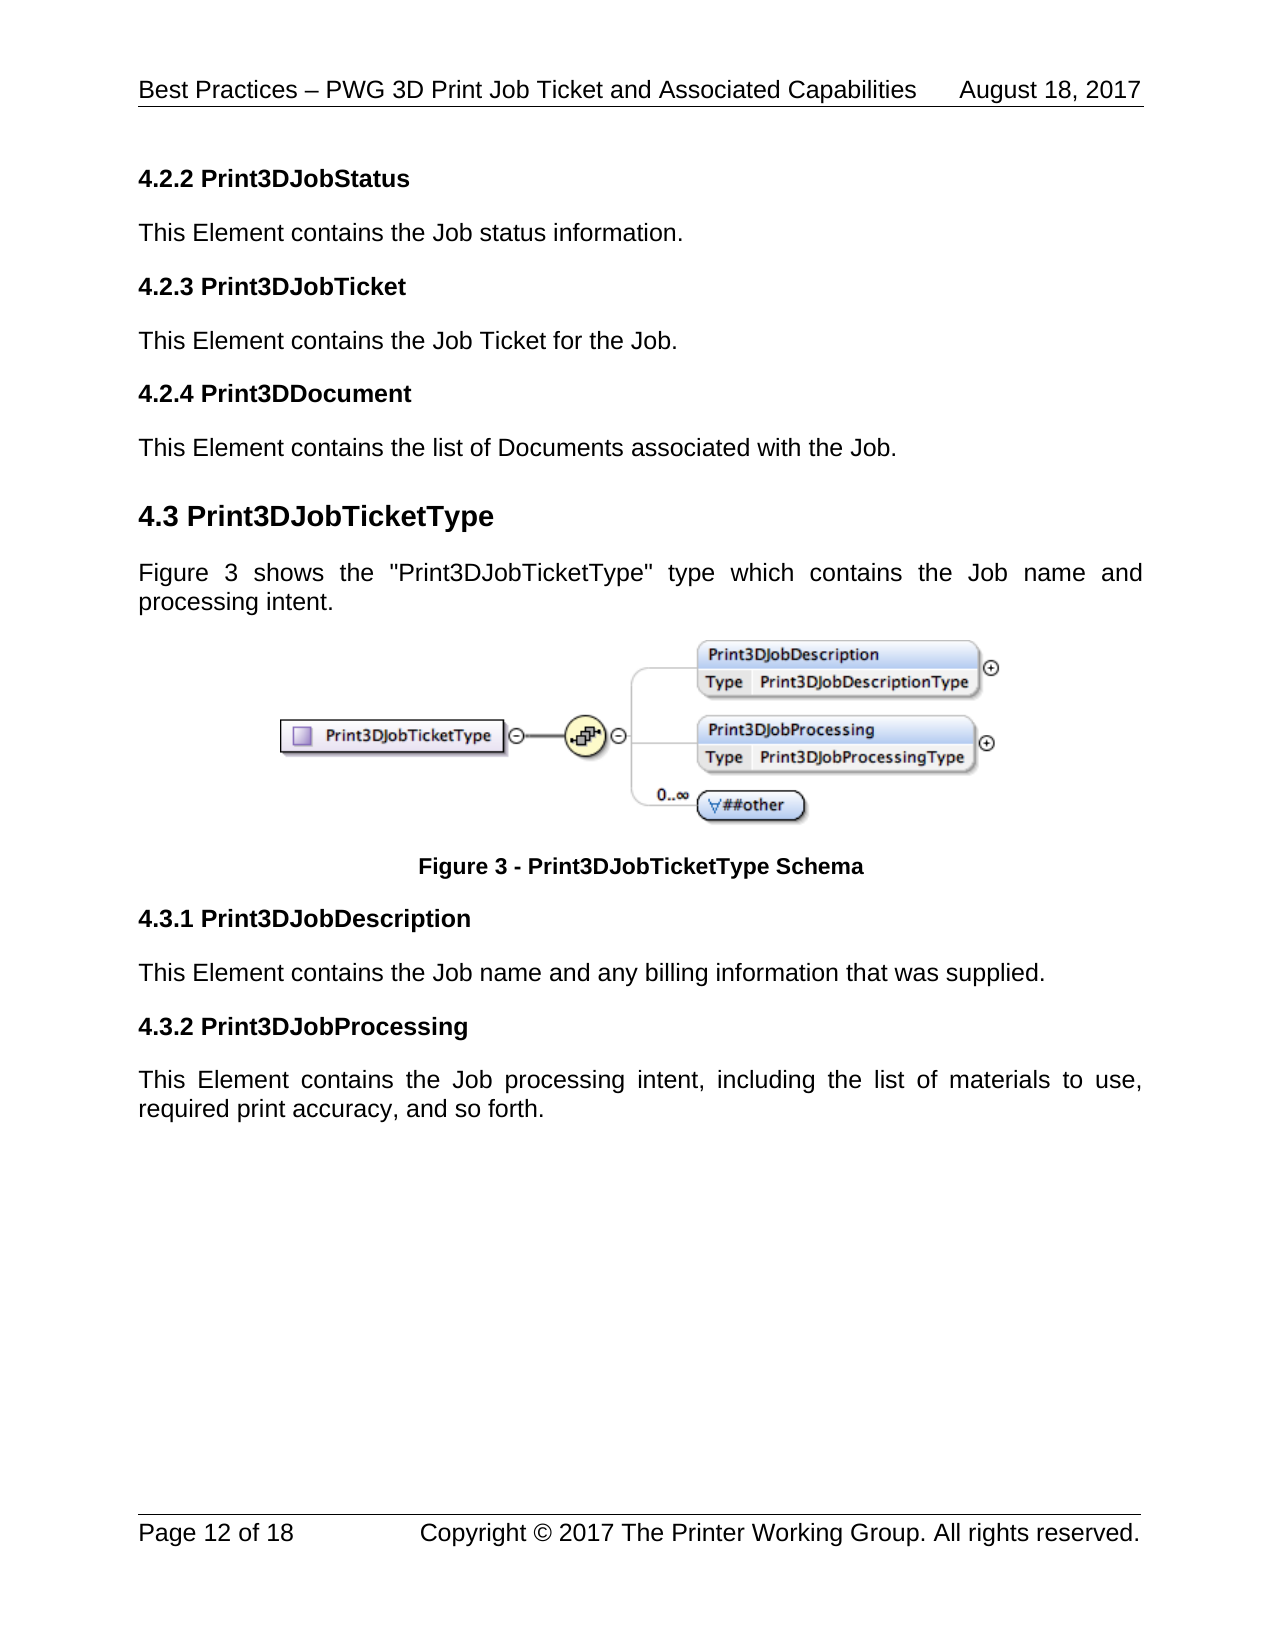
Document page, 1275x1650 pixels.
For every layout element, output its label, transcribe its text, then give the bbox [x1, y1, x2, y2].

text Print3DJobTicketType [138, 499, 1144, 533]
text This Element contains the list of Documents associated with the Job. [138, 433, 1144, 462]
text This Element contains the Job processing intent, including the list of materials to use, required print accuracy, and so forth. [138, 1065, 1144, 1123]
text This Element contains the Job status information. [138, 218, 1144, 247]
text Figure 3 shows the "Print3DJobTicketType" type which contains the Job name and processing intent. [138, 558, 1144, 615]
text Print3DJobProcessing [138, 1012, 1144, 1040]
text This Element contains the Job name and any billing information that was supplied. [138, 958, 1144, 987]
text This Element contains the Job Ticket for the Job. [138, 326, 1144, 354]
text Print3DJobTicket [138, 272, 1144, 301]
picture [280, 640, 1002, 828]
text Print3DDocument [138, 379, 1144, 408]
text Print3DJobDescription [138, 904, 1144, 933]
text Print3DJobStatus [138, 164, 1144, 193]
